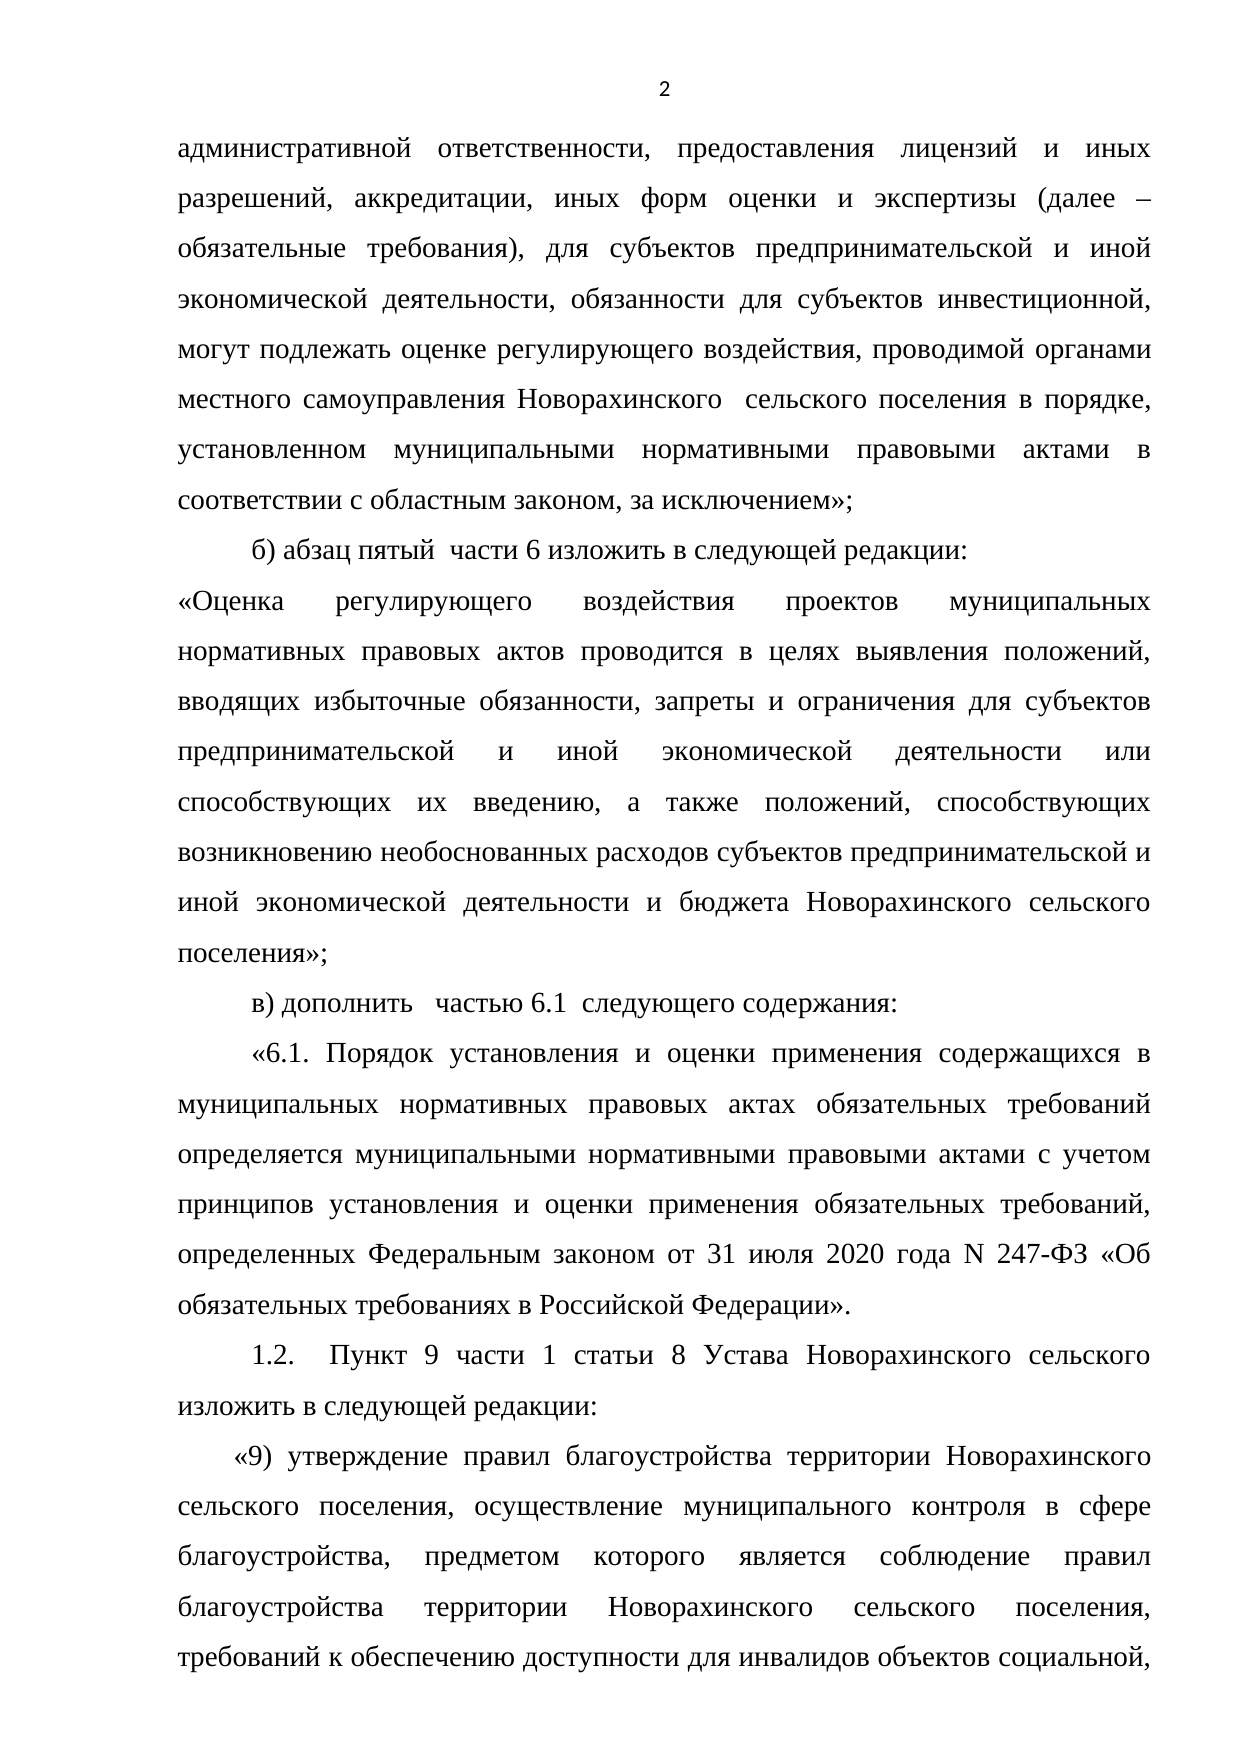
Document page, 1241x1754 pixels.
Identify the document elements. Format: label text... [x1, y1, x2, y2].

text б) абзац пятый части 6 изложить в следующей редакции: [177, 532, 1152, 566]
text «Оценка регулирующего воздействия проектов муниципальных нормативных правовых актов проводится в целях выявления положений, вводящих избыточные обязанности, запреты и ограничения для субъектов предпринимательской и иной экономической деятельности или способствующих их введению, а также положений, способствующих возникновению необоснованных расходов субъектов предпринимательской и иной экономической деятельности и бюджета Новорахинского сельского поселения»; [177, 583, 1152, 968]
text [177, 1438, 1152, 1673]
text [177, 130, 1152, 516]
text в) дополнить частью 6.1 следующего содержания: [177, 985, 1152, 1019]
text «6.1. Порядок установления и оценки применения содержащихся в муниципальных нормативных правовых актах обязательных требований определяется муниципальными нормативными правовыми актами с учетом принципов установления и оценки применения обязательных требований, определенных Федеральным законом от 31 июля 2020 года N 247-ФЗ «Об обязательных требованиях в Российской Федерации». [177, 1035, 1152, 1321]
text 1.2. Пункт 9 части 1 статьи 8 Устава Новорахинского сельского изложить в следующей редакции: [177, 1337, 1152, 1421]
